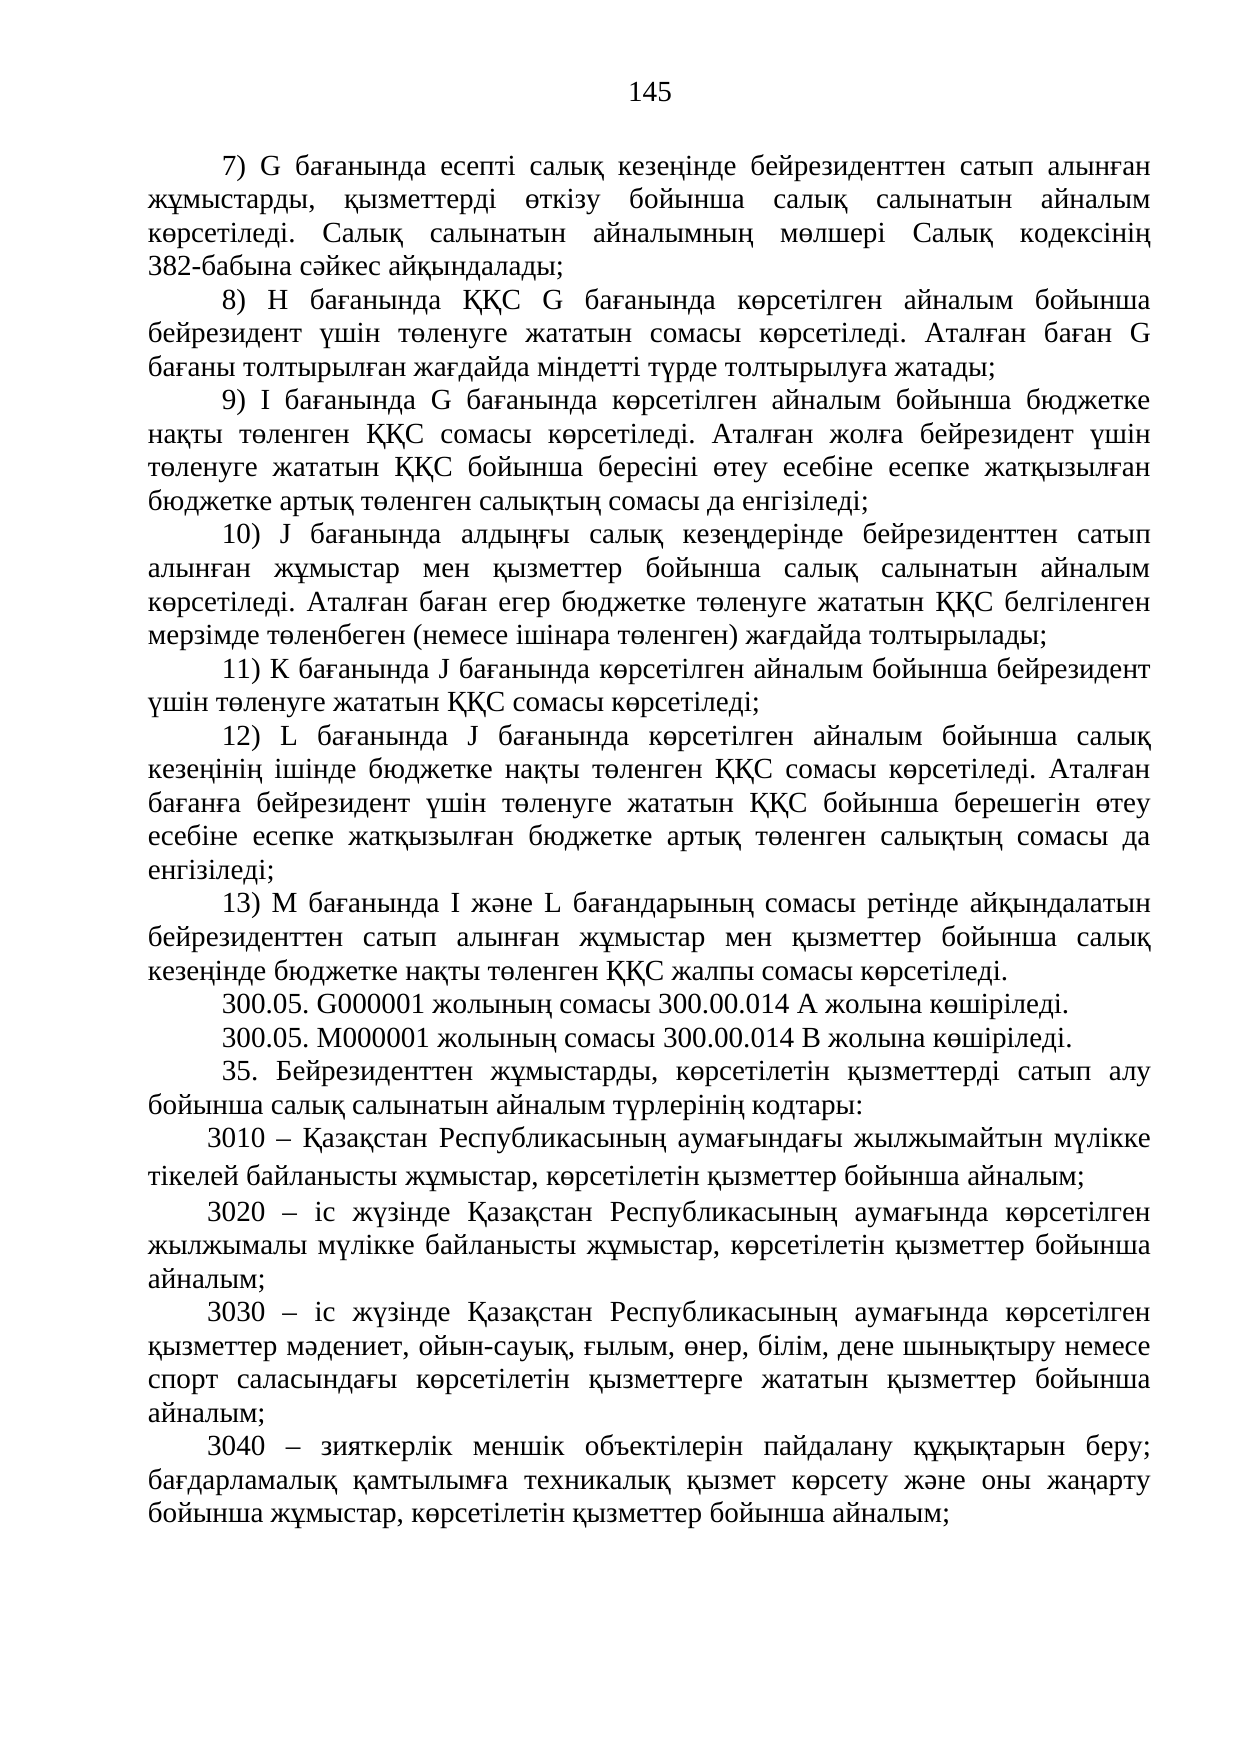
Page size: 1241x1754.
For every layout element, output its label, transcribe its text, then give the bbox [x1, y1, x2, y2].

text 3020 – іс жүзінде Қазақстан Республикасының аумағында көрсетілген жылжымалы мүлікке байланысты жұмыстар, көрсетілетін қызметтер бойынша айналым; [148, 1194, 1152, 1294]
text 12) L бағанында J бағанында көрсетілген айналым бойынша салық кезеңінің ішінде бюджетке нақты төленген ҚҚС сомасы көрсетіледі. Аталған бағанға бейрезидент үшін төленуге жататын ҚҚС бойынша берешегін өтеу есебіне есепке жатқызылған бюджетке артық төленген салықтың сомасы да енгізіледі; [148, 718, 1152, 886]
text 8) Н бағанында ҚҚС G бағанында көрсетілген айналым бойынша бейрезидент үшін төленуге жататын сомасы көрсетіледі. Аталған баған G бағаны толтырылған жағдайда міндетті түрде толтырылуға жатады; [148, 282, 1152, 382]
text 10) J бағанында алдыңғы салық кезеңдерінде бейрезиденттен сатып алынған жұмыстар мен қызметтер бойынша салық салынатын айналым көрсетіледі. Аталған баған егер бюджетке төленуге жататын ҚҚС белгіленген мерзімде төленбеген (немесе ішінара төленген) жағдайда толтырылады; [148, 517, 1152, 651]
text 3010 – Қазақстан Республикасының аумағындағы жылжымайтын мүлiкке тiкелей байланысты жұмыстар, көрсетілетін қызметтер бойынша айналым; [148, 1120, 1152, 1194]
text 7) G бағанында есепті салық кезеңінде бейрезиденттен сатып алынған жұмыстарды, қызметтерді өткізу бойынша салық салынатын айналым көрсетіледі. Салық салынатын айналымның мөлшері Салық кодексінің 382-бабына сәйкес айқындалады; [148, 148, 1152, 282]
text 300.05. G000001 жолының сомасы 300.00.014 А жолына көшіріледі. [148, 986, 1152, 1020]
text 3030 – іс жүзінде Қазақстан Республикасының аумағында көрсетілген қызметтер мәдениет, ойын-сауық, ғылым, өнер, білім, дене шынықтыру немесе спорт саласындағы көрсетілетін қызметтерге жататын қызметтер бойынша айналым; [148, 1294, 1152, 1428]
text 13) М бағанында І және L бағандарының сомасы ретінде айқындалатын бейрезиденттен сатып алынған жұмыстар мен қызметтер бойынша салық кезеңінде бюджетке нақты төленген ҚҚС жалпы сомасы көрсетіледі. [148, 886, 1152, 986]
text 11) К бағанында J бағанында көрcетілген айналым бойынша бейрезидент үшін төленуге жататын ҚҚС сомасы көрсетіледі; [148, 651, 1152, 718]
text 3040 – зияткерлiк меншiк объектiлерiн пайдалану құқықтарын беру; бағдарламалық қамтылымға техникалық қызмет көрсету және оны жаңарту бойынша жұмыстар, көрсетілетін қызметтер бойынша айналым; [148, 1428, 1152, 1529]
text 300.05. М000001 жолының сомасы 300.00.014 В жолына көшіріледі. [148, 1020, 1152, 1053]
text 35. Бейрезиденттен жұмыстарды, көрсетілетін қызметтерді сатып алу бойынша салық салынатын айналым түрлерінің кодтары: [148, 1053, 1152, 1120]
text 9) І бағанында G бағанында көрсетілген айналым бойынша бюджетке нақты төленген ҚҚС сомасы көрсетіледі. Аталған жолға бейрезидент үшін төленуге жататын ҚҚС бойынша бересіні өтеу есебіне есепке жатқызылған бюджетке артық төленген салықтың сомасы да енгізіледі; [148, 382, 1152, 517]
